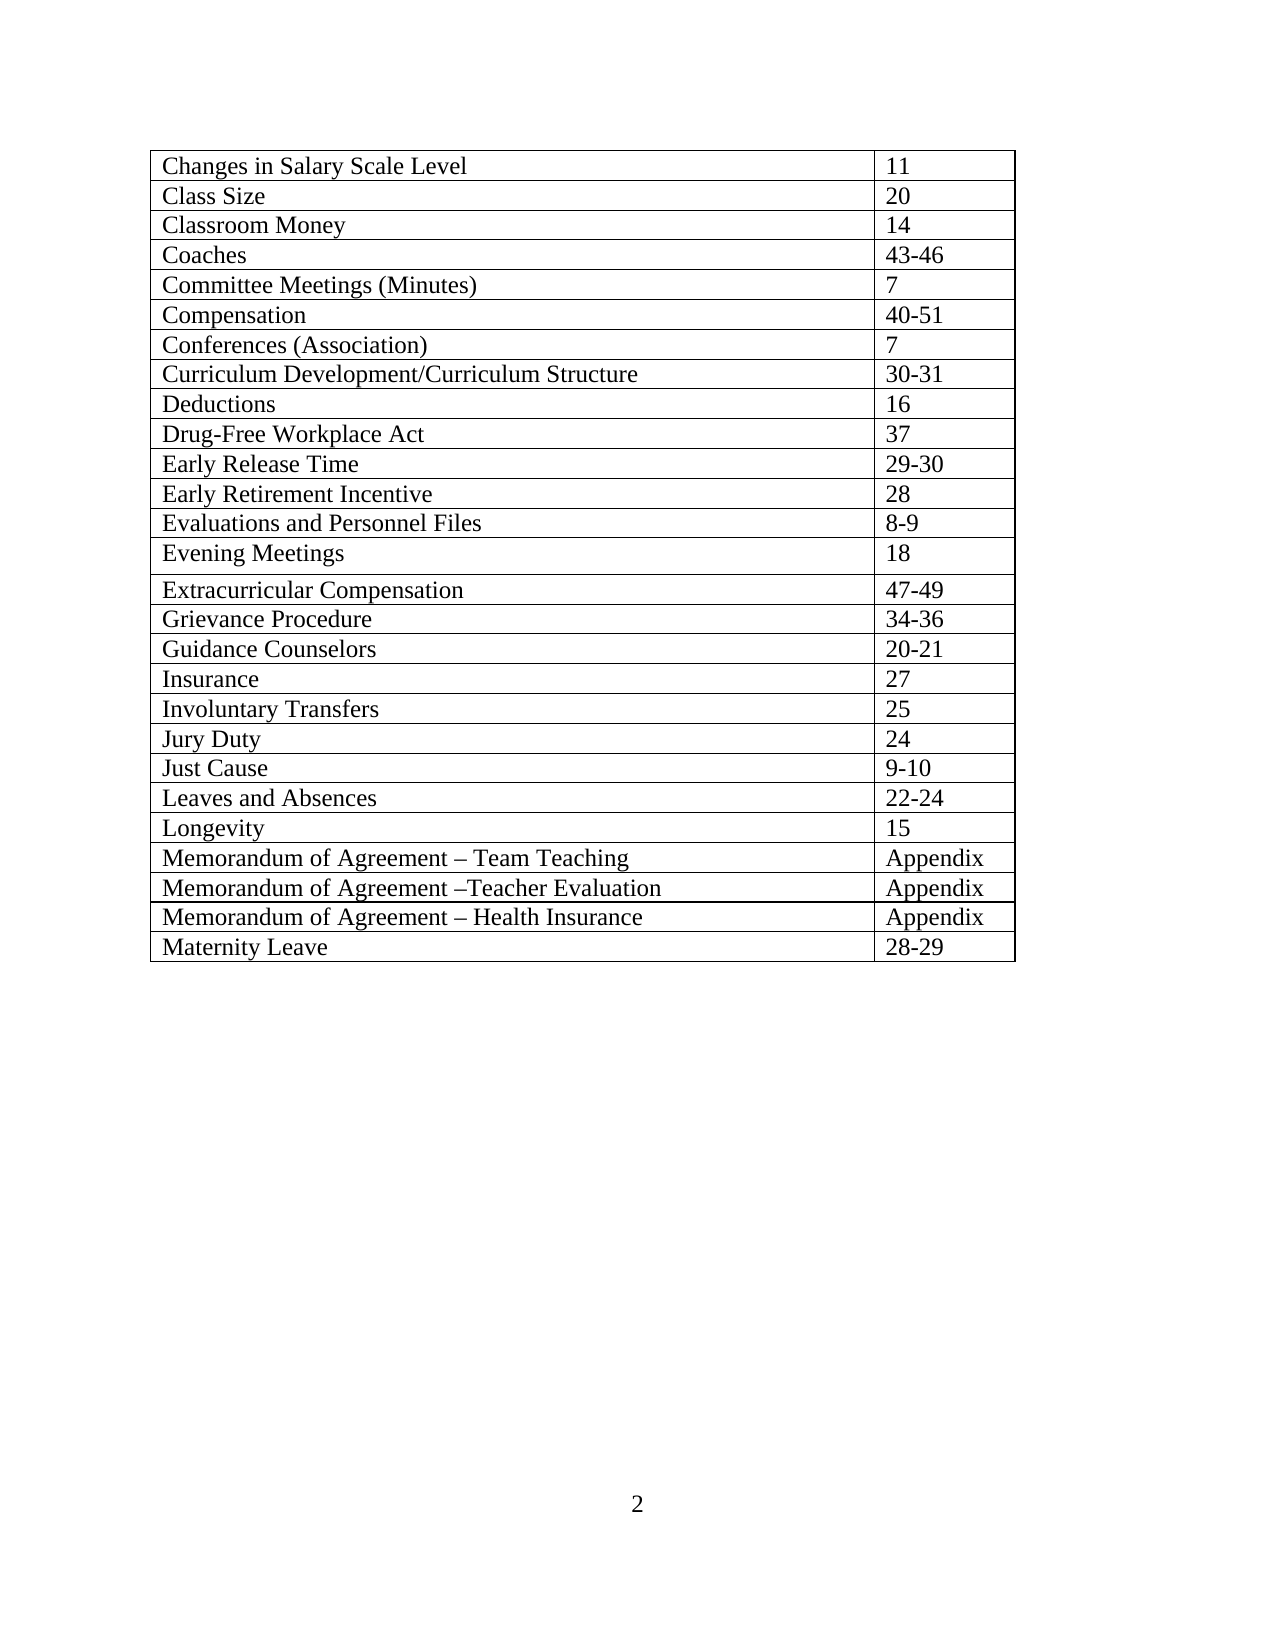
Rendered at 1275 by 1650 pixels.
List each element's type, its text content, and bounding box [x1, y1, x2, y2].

table_cell Maternity Leave [151, 932, 874, 961]
table_cell Grievance Procedure [151, 605, 874, 633]
table_cell 16 [875, 389, 1014, 418]
table_cell Conferences (Association) [151, 330, 874, 358]
table_cell Extracurricular Compensation [151, 575, 874, 603]
table_cell 9-10 [875, 754, 1014, 782]
table_cell 29-30 [875, 449, 1014, 478]
table_cell Early Release Time [151, 449, 874, 478]
table_cell Evening Meetings [151, 538, 874, 574]
table_cell 24 [875, 724, 1014, 752]
table_cell Guidance Counselors [151, 634, 874, 663]
table_cell Jury Duty [151, 724, 874, 752]
table_cell Appendix [875, 873, 1014, 901]
table_cell 34-36 [875, 605, 1014, 633]
table_cell Early Retirement Incentive [151, 479, 874, 507]
table_cell Committee Meetings (Minutes) [151, 270, 874, 299]
table_cell 47-49 [875, 575, 1014, 603]
table_cell Appendix [875, 843, 1014, 872]
table_cell Compensation [151, 300, 874, 329]
table_cell Coaches [151, 240, 874, 269]
table_cell 27 [875, 664, 1014, 693]
table_cell 28-29 [875, 932, 1014, 961]
table_cell 18 [875, 538, 1014, 574]
table_cell 25 [875, 694, 1014, 723]
table_cell 14 [875, 211, 1014, 239]
table_cell Involuntary Transfers [151, 694, 874, 723]
table_cell Curriculum Development/Curriculum Structure [151, 360, 874, 388]
table_cell 8-9 [875, 509, 1014, 537]
table_cell Drug-Free Workplace Act [151, 419, 874, 448]
table_cell Classroom Money [151, 211, 874, 239]
table_cell 7 [875, 270, 1014, 299]
table_cell Deductions [151, 389, 874, 418]
table_cell Appendix [875, 903, 1014, 931]
table_cell Just Cause [151, 754, 874, 782]
table_cell 40-51 [875, 300, 1014, 329]
table_cell 15 [875, 813, 1014, 842]
table_cell Memorandum of Agreement – Team Teaching [151, 843, 874, 872]
table_cell 20-21 [875, 634, 1014, 663]
table_cell 11 [875, 151, 1014, 180]
table_cell 28 [875, 479, 1014, 507]
table_cell 30-31 [875, 360, 1014, 388]
table_cell Evaluations and Personnel Files [151, 509, 874, 537]
table_cell Insurance [151, 664, 874, 693]
table_cell Memorandum of Agreement – Health Insurance [151, 903, 874, 931]
table_cell 43-46 [875, 240, 1014, 269]
table_cell 7 [875, 330, 1014, 358]
table_cell 20 [875, 181, 1014, 209]
table_cell Longevity [151, 813, 874, 842]
table_cell Class Size [151, 181, 874, 209]
table_cell 22-24 [875, 783, 1014, 812]
table_cell Leaves and Absences [151, 783, 874, 812]
table_cell 37 [875, 419, 1014, 448]
table_cell Changes in Salary Scale Level [151, 151, 874, 180]
table_cell Memorandum of Agreement –Teacher Evaluation [151, 873, 874, 901]
